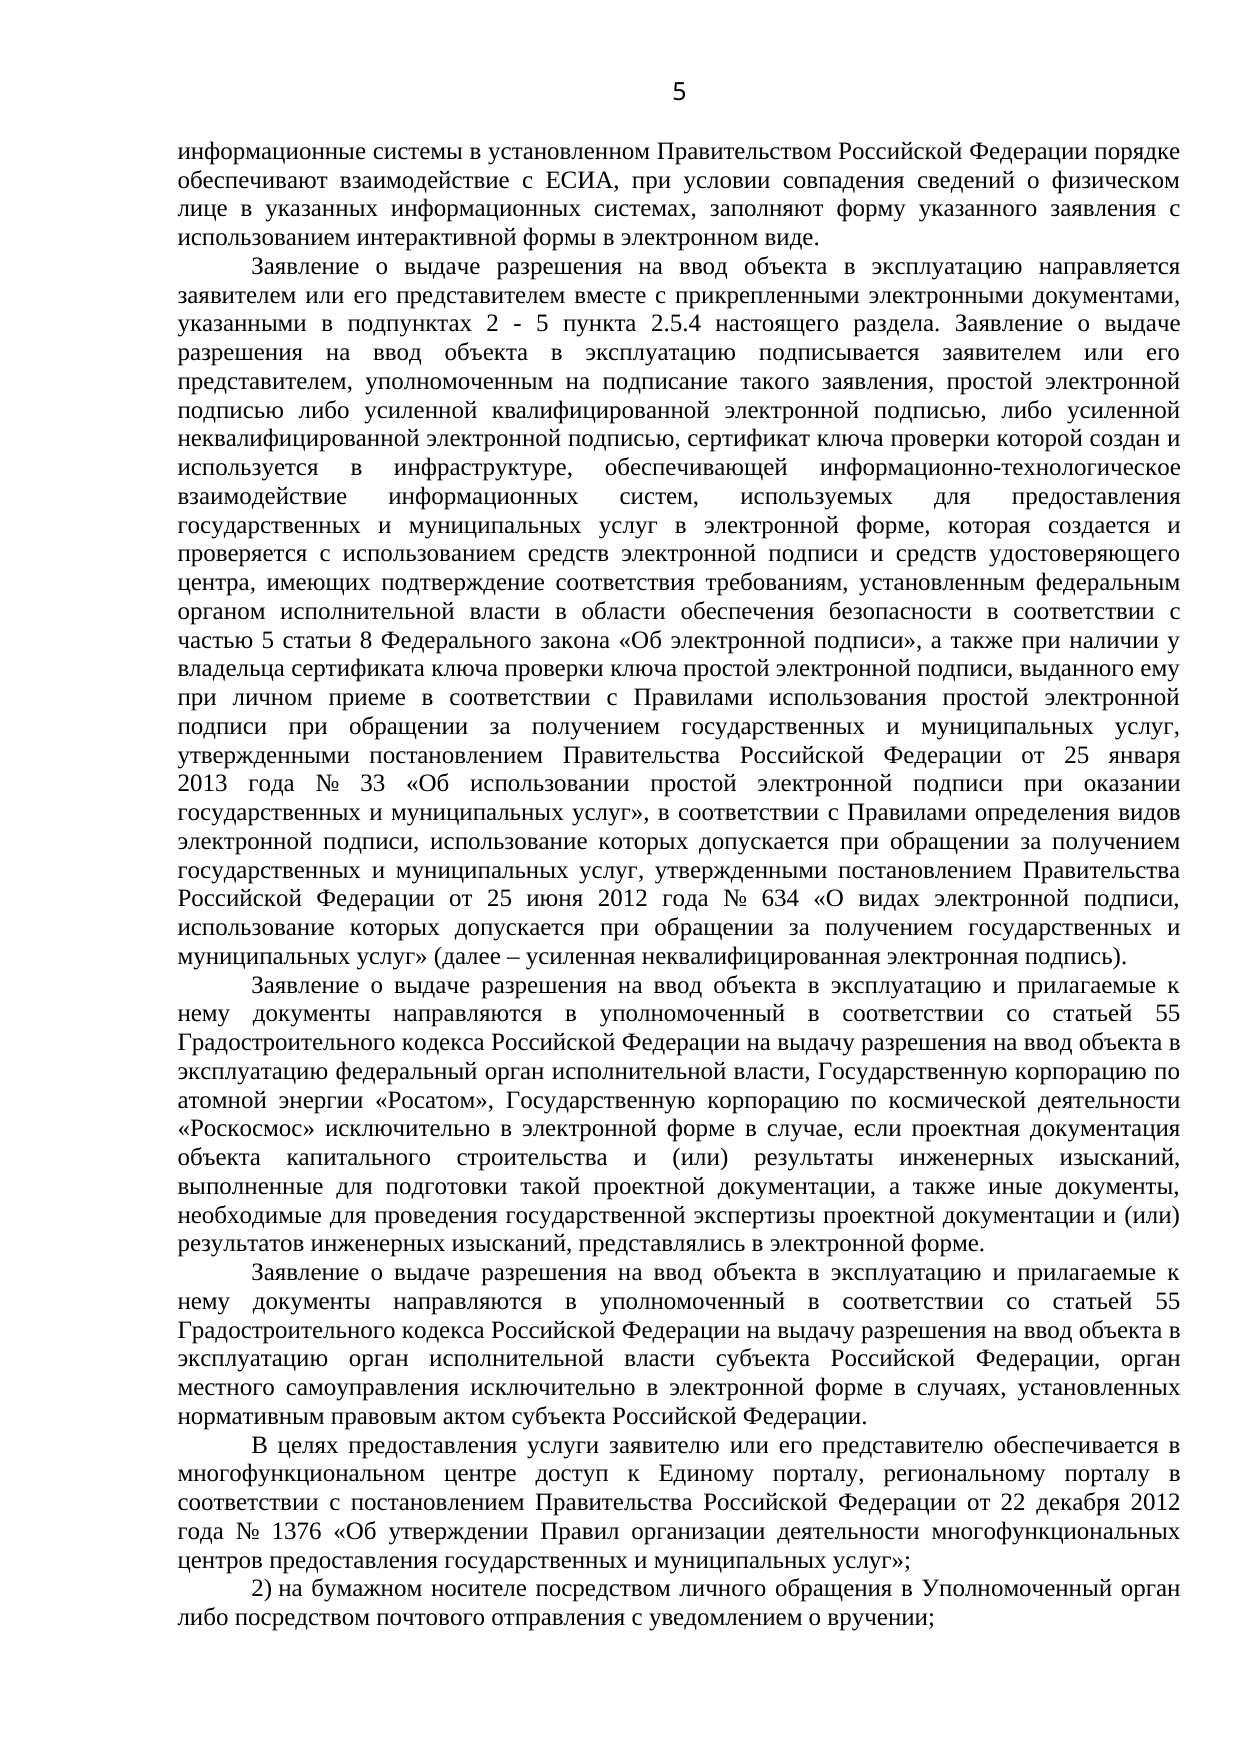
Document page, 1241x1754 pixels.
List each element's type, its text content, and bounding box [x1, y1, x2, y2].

text 2) на бумажном носителе посредством личного обращения в Уполномоченный орган либо посредством почтового отправления с уведомлением о вручении; [177, 1573, 1181, 1631]
text В целях предоставления услуги заявителю или его представителю обеспечивается в многофункциональном центре доступ к Единому порталу, региональному порталу в соответствии с постановлением Правительства Российской Федерации от 22 декабря 2012 года № 1376 «Об утверждении Правил организации деятельности многофункциональных центров предоставления государственных и муниципальных услуг»; [177, 1430, 1181, 1573]
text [177, 136, 1181, 251]
text Заявление о выдаче разрешения на ввод объекта в эксплуатацию направляется заявителем или его представителем вместе с прикрепленными электронными документами, указанными в подпунктах 2 - 5 пункта 2.5.4 настоящего раздела. Заявление о выдаче разрешения на ввод объекта в эксплуатацию подписывается заявителем или его представителем, уполномоченным на подписание такого заявления, простой электронной подписью либо усиленной квалифицированной электронной подписью, либо усиленной неквалифицированной электронной подписью, сертификат ключа проверки которой создан и используется в инфраструктуре, обеспечивающей информационно-технологическое взаимодействие информационных систем, используемых для предоставления государственных и муниципальных услуг в электронной форме, которая создается и проверяется с использованием средств электронной подписи и средств удостоверяющего центра, имеющих подтверждение соответствия требованиям, установленным федеральным органом исполнительной власти в области обеспечения безопасности в соответствии с частью 5 статьи 8 Федерального закона «Об электронной подписи», а также при наличии у владельца сертификата ключа проверки ключа простой электронной подписи, выданного ему при личном приеме в соответствии с Правилами использования простой электронной подписи при обращении за получением государственных и муниципальных услуг, утвержденными постановлением Правительства Российской Федерации от 25 января 2013 года № 33 «Об использовании простой электронной подписи при оказании государственных и муниципальных услуг», в соответствии с Правилами определения видов электронной подписи, использование которых допускается при обращении за получением государственных и муниципальных услуг, утвержденными постановлением Правительства Российской Федерации от 25 июня 2012 года № 634 «О видах электронной подписи, использование которых допускается при обращении за получением государственных и муниципальных услуг» (далее – усиленная неквалифицированная электронная подпись). [177, 251, 1181, 970]
text Заявление о выдаче разрешения на ввод объекта в эксплуатацию и прилагаемые к нему документы направляются в уполномоченный в соответствии со статьей 55 Градостроительного кодекса Российской Федерации на выдачу разрешения на ввод объекта в эксплуатацию федеральный орган исполнительной власти, Государственную корпорацию по атомной энергии «Росатом», Государственную корпорацию по космической деятельности «Роскосмос» исключительно в электронной форме в случае, если проектная документация объекта капитального строительства и (или) результаты инженерных изысканий, выполненные для подготовки такой проектной документации, а также иные документы, необходимые для проведения государственной экспертизы проектной документации и (или) результатов инженерных изысканий, представлялись в электронной форме. [177, 970, 1181, 1257]
text Заявление о выдаче разрешения на ввод объекта в эксплуатацию и прилагаемые к нему документы направляются в уполномоченный в соответствии со статьей 55 Градостроительного кодекса Российской Федерации на выдачу разрешения на ввод объекта в эксплуатацию орган исполнительной власти субъекта Российской Федерации, орган местного самоуправления исключительно в электронной форме в случаях, установленных нормативным правовым актом субъекта Российской Федерации. [177, 1257, 1181, 1430]
